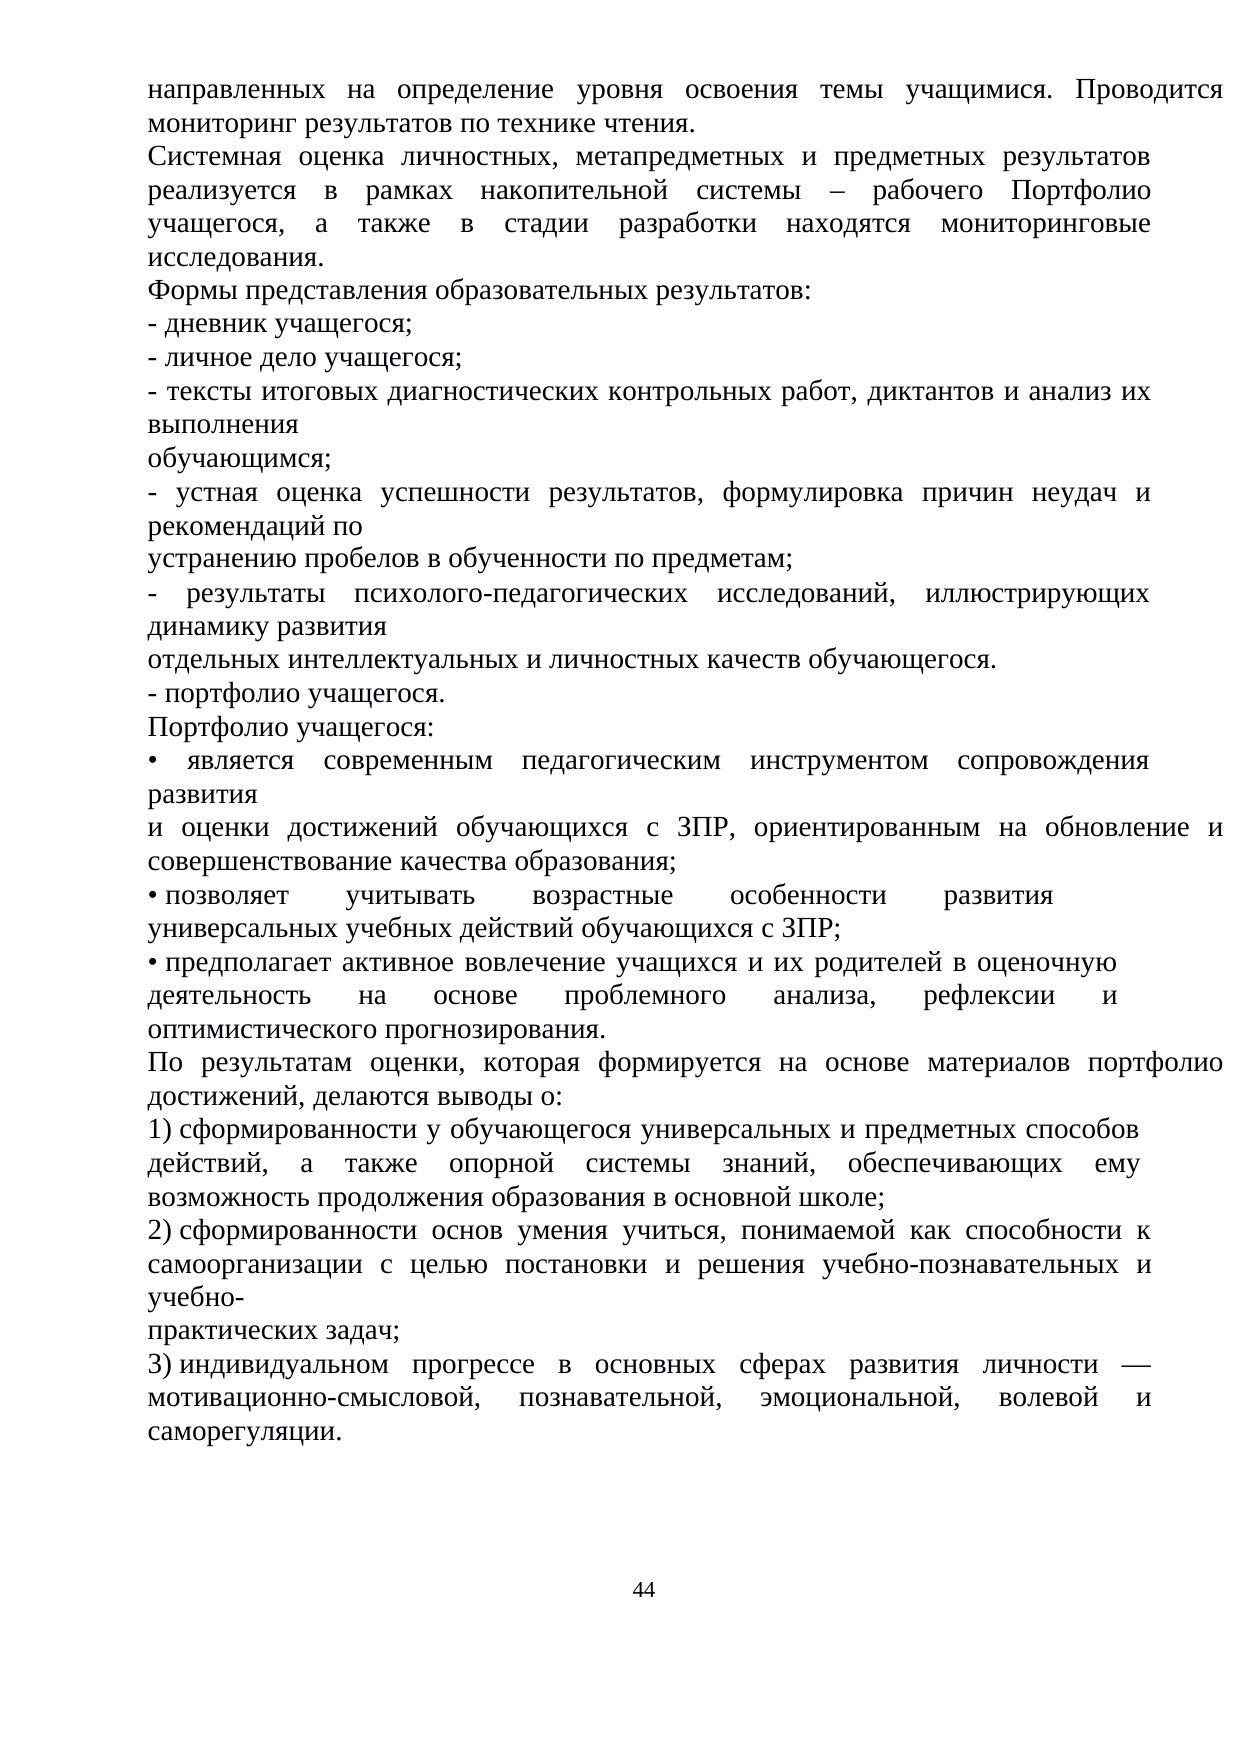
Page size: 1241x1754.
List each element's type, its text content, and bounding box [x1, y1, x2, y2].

text отдельных интеллектуальных и личностных качеств обучающегося. [147, 642, 1223, 675]
list личное дело учащегося; [147, 339, 1223, 373]
list индивидуальном прогрессе в основных сферах развития личности — мотивационно-смысловой, познавательной, эмоциональной, волевой и саморегуляции. [147, 1346, 1152, 1446]
text устранению пробелов в обученности по предметам; [147, 541, 1223, 575]
text и оценки достижений обучающихся с ЗПР, ориентированным на обновление и совершенствование качества образования; [147, 809, 1223, 877]
list сформированности основ умения учиться, понимаемой как способности к самоорганизации с целью постановки и решения учебно-познавательных и учебно- [147, 1212, 1152, 1313]
list является современным педагогическим инструментом сопровождения развития [147, 742, 1150, 809]
text По результатам оценки, которая формируется на основе материалов портфолио достижений, делаются выводы о: [147, 1044, 1223, 1112]
list устная оценка успешности результатов, формулировка причин неудач и рекомендаций по [147, 474, 1151, 541]
text Формы представления образовательных результатов: [147, 273, 1223, 306]
list дневник учащегося; [147, 306, 1223, 339]
list позволяет учитывать возрастные особенности развития универсальных учебных действий обучающихся с ЗПР; [147, 877, 1054, 944]
list сформированности у обучающегося универсальных и предметных способов действий, а также опорной системы знаний, обеспечивающих ему возможность продолжения образования в основной школе; [147, 1112, 1140, 1212]
text практических задач; [147, 1313, 1223, 1346]
list предполагает активное вовлечение учащихся и их родителей в оценочную деятельность на основе проблемного анализа, рефлексии и оптимистического прогнозирования. [147, 944, 1118, 1044]
list тексты итоговых диагностических контрольных работ, диктантов и анализ их выполнения [147, 373, 1151, 440]
text обучающимся; [147, 441, 1223, 474]
list результаты психолого-педагогических исследований, иллюстрирующих динамику развития [147, 575, 1152, 642]
text направленных на определение уровня освоения темы учащимися. Проводится мониторинг результатов по технике чтения. [147, 71, 1223, 138]
list портфолио учащегося. Портфолио учащегося: [147, 675, 446, 742]
text Системная оценка личностных, метапредметных и предметных результатов реализуется в рамках накопительной системы – рабочего Портфолио учащегося, а также в стадии разработки находятся мониторинговые исследования. [147, 138, 1152, 273]
